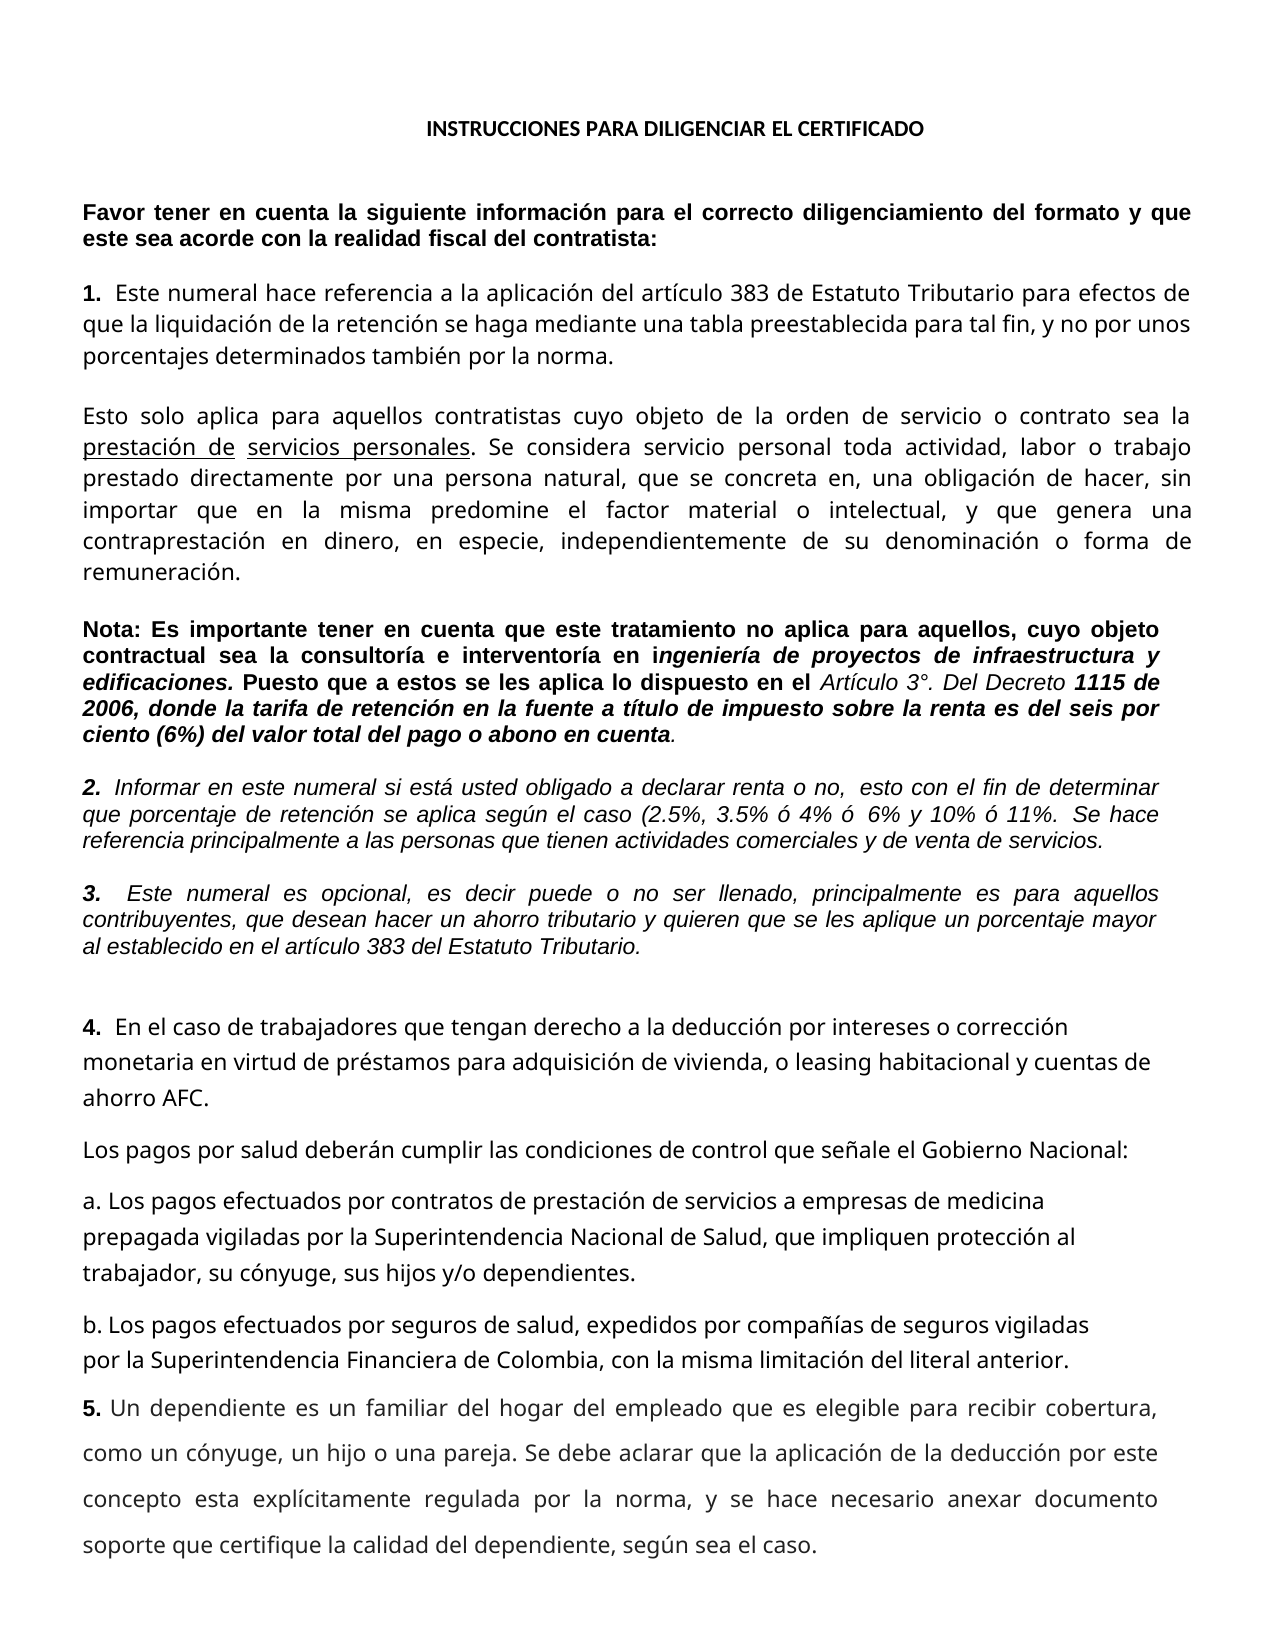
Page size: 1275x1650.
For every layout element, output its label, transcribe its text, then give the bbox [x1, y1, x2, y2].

list Los pagos efectuados por contratos de prestación de servicios a empresas de medicina prepagada vigiladas por la Superintendencia Nacional de Salud, que impliquen protección al trabajador, su cónyuge, sus hijos y/o dependientes. [82, 1185, 1144, 1288]
list Este numeral es opcional, es decir puede o no ser llenado, principalmente es para aquellos contribuyentes, que desean hacer un ahorro tributario y quieren que se les aplique un porcentaje mayor al establecido en el artículo 383 del Estatuto Tributario. [82, 880, 1160, 959]
text Esto solo aplica para aquellos contratistas cuyo objeto de la orden de servicio o contrato sea la prestación de servicios personales. Se considera servicio personal toda actividad, labor o trabajo prestado directamente por una persona natural, que se concreta en, una obligación de hacer, sin importar que en la misma predomine el factor material o intelectual, y que genera una contraprestación en dinero, en especie, independientemente de su denominación o forma de remuneración. [82, 400, 1192, 587]
list Los pagos efectuados por seguros de salud, expedidos por compañías de seguros vigiladas por la Superintendencia Financiera de Colombia, con la misma limitación del literal anterior. [82, 1308, 1101, 1376]
text Nota: Es importante tener en cuenta que este tratamiento no aplica para aquellos, cuyo objeto contractual sea la consultoría e interventoría en ingeniería de proyectos de infraestructura y edificaciones. Puesto que a estos se les aplica lo dispuesto en el Artículo 3°. Del Decreto 1115 de 2006, donde la tarifa de retención en la fuente a título de impuesto sobre la renta es del seis por ciento (6%) del valor total del pago o abono en cuenta. [82, 616, 1160, 748]
list Este numeral hace referencia a la aplicación del artículo 383 de Estatuto Tributario para efectos de que la liquidación de la retención se haga mediante una tabla preestablecida para tal fin, y no por unos porcentajes determinados también por la norma. [82, 277, 1192, 371]
text Los pagos por salud deberán cumplir las condiciones de control que señale el Gobierno Nacional: [82, 1134, 1256, 1165]
list Informar en este numeral si está usted obligado a declarar renta o no, esto con el fin de determinar que porcentaje de retención se aplica según el caso (2.5%, 3.5% ó 4% ó 6% y 10% ó 11%. Se hace referencia principalmente a las personas que tienen actividades comerciales y de venta de servicios. [82, 774, 1159, 853]
list Un dependiente es un familiar del hogar del empleado que es elegible para recibir cobertura, como un cónyuge, un hijo o una pareja. Se debe aclarar que la aplicación de la deducción por este concepto esta explícitamente regulada por la norma, y se hace necesario anexar documento soporte que certifique la calidad del dependiente, según sea el caso. [82, 1391, 1160, 1561]
list En el caso de trabajadores que tengan derecho a la deducción por intereses o corrección monetaria en virtud de préstamos para adquisición de vivienda, o leasing habitacional y cuentas de ahorro AFC. [82, 1010, 1157, 1113]
subtitle Favor tener en cuenta la siguiente información para el correcto diligenciamiento del formato y que este sea acorde con la realidad fiscal del contratista: [82, 199, 1191, 252]
